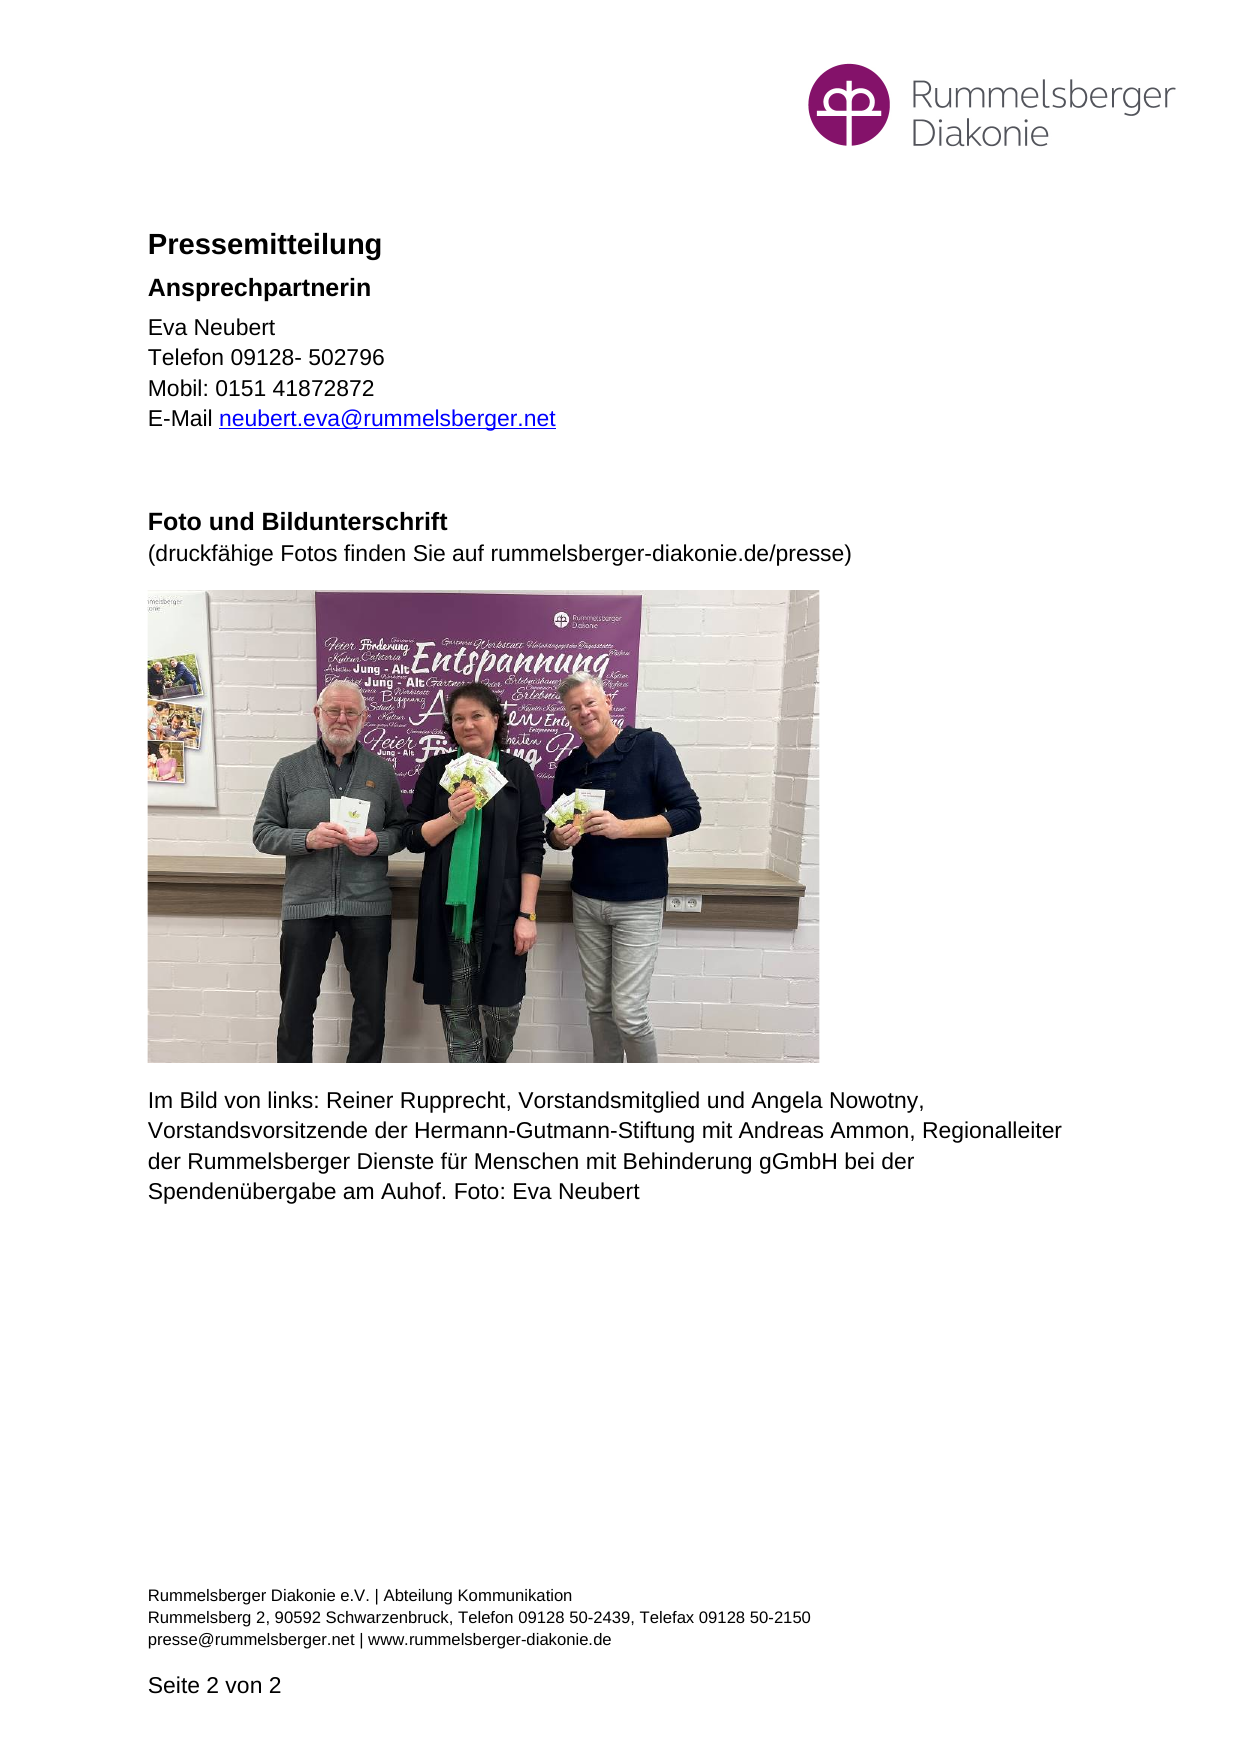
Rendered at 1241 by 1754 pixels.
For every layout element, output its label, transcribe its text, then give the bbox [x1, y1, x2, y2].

picture [147, 590, 820, 1063]
text Eva Neubert Telefon 09128- 502796 Mobil: 0151 41872872 E-Mail neubert.eva@rummelsberger.net [148, 314, 1093, 431]
picture [744, 0, 1240, 210]
subtitle Ansprechpartnerin [148, 273, 1093, 302]
text Foto und Bildunterschrift (druckfähige Fotos finden Sie auf rummelsberger-diakonie.de/presse) [148, 507, 1093, 566]
text Im Bild von links: Reiner Rupprecht, Vorstandsmitglied und Angela Nowotny, Vorstandsvorsitzende der Hermann-Gutmann-Stiftung mit Andreas Ammon, Regionalleiter der Rummelsberger Dienste für Menschen mit Behinderung gGmbH bei der Spendenübergabe am Auhof. Foto: Eva Neubert [148, 1087, 1093, 1204]
